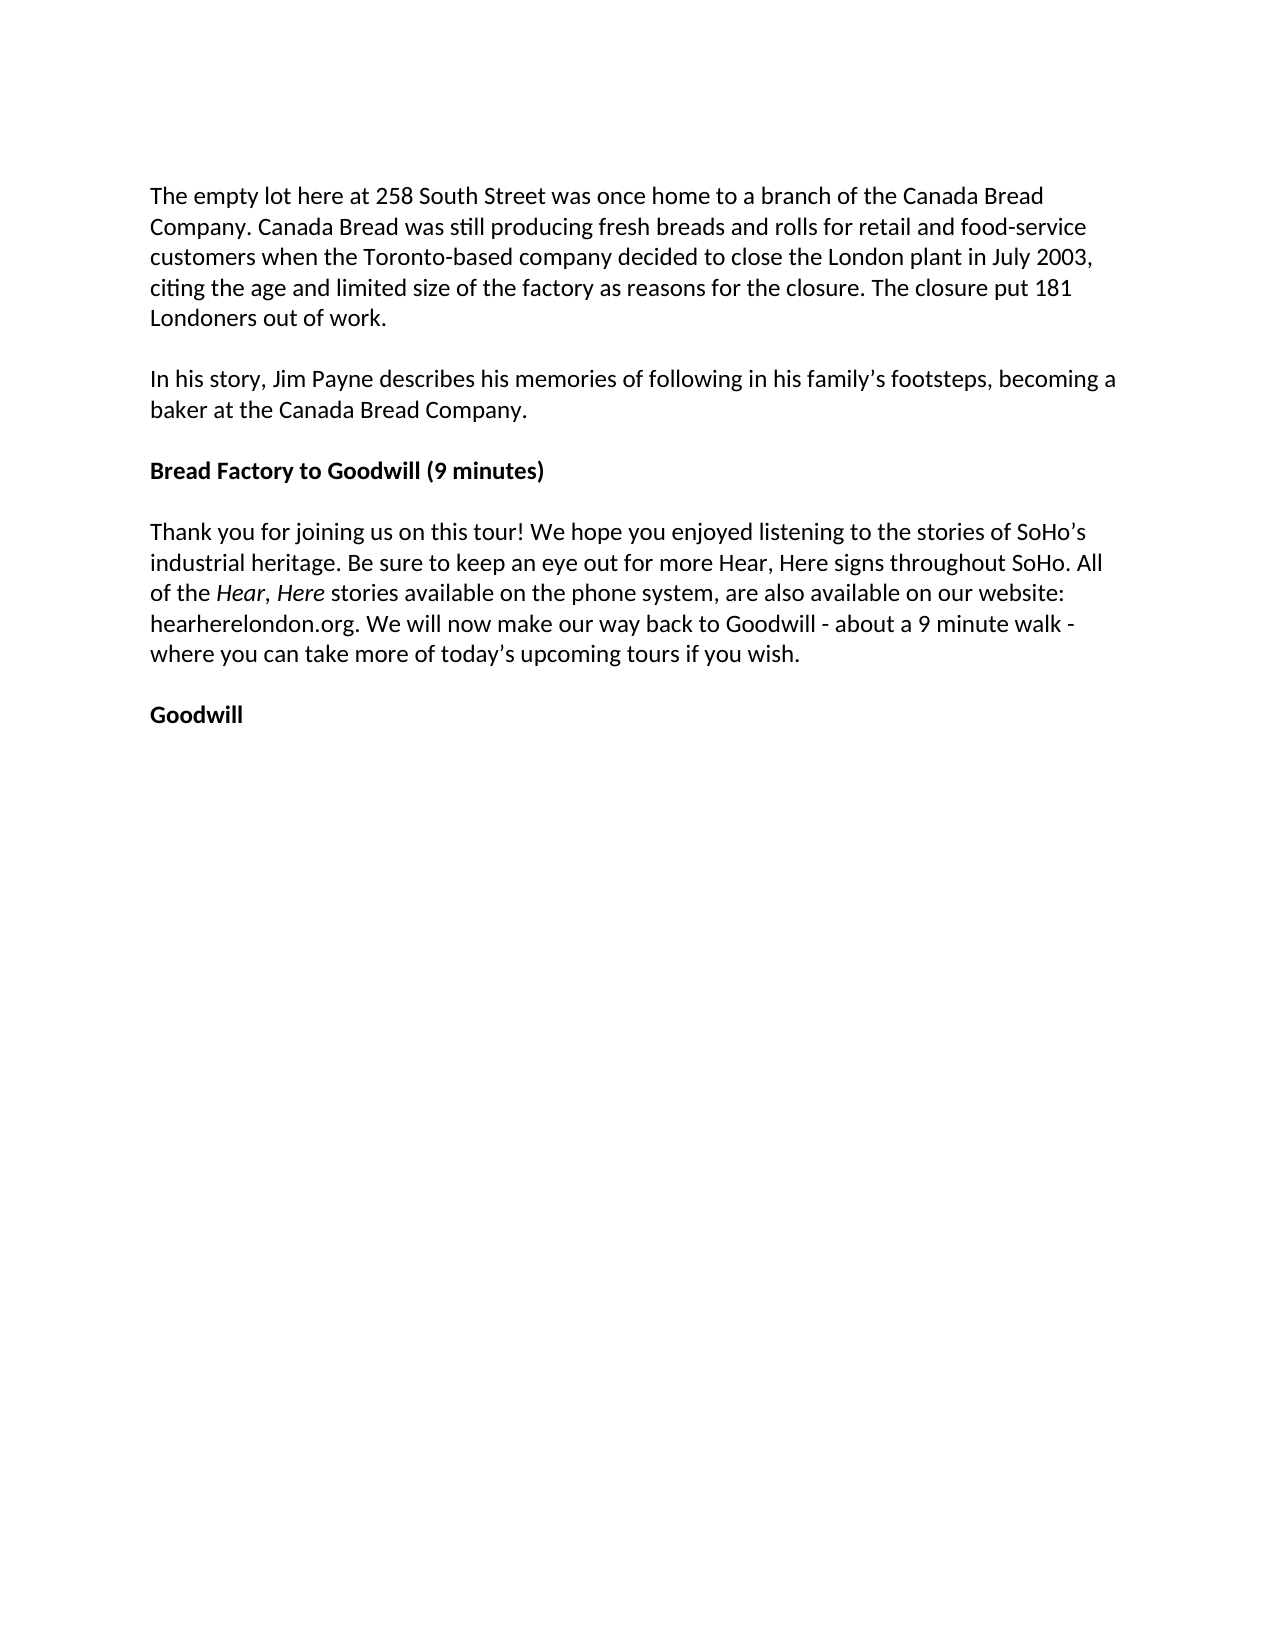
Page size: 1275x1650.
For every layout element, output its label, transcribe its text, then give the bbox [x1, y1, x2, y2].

text Thank you for joining us on this tour! We hope you enjoyed listening to the stories of SoHo’s industrial heritage. Be sure to keep an eye out for more Hear, Here signs throughout SoHo. All of the Hear, Here stories available on the phone system, are also available on our website: hearherelondon.org. We will now make our way back to Goodwill - about a 9 minute walk - where you can take more of today’s upcoming tours if you wish. [150, 516, 1125, 669]
text Bread Factory to Goodwill (9 minutes) [150, 455, 1125, 486]
text The empty lot here at 258 South Street was once home to a branch of the Canada Bread Company. Canada Bread was still producing fresh breads and rolls for retail and food-service customers when the Toronto-based company decided to close the London plant in July 2003, citing the age and limited size of the factory as reasons for the closure. The closure put 181 Londoners out of work. [150, 181, 1125, 333]
text In his story, Jim Payne describes his memories of following in his family’s footsteps, becoming a baker at the Canada Bread Company. [150, 364, 1125, 425]
text Goodwill [150, 699, 1125, 730]
